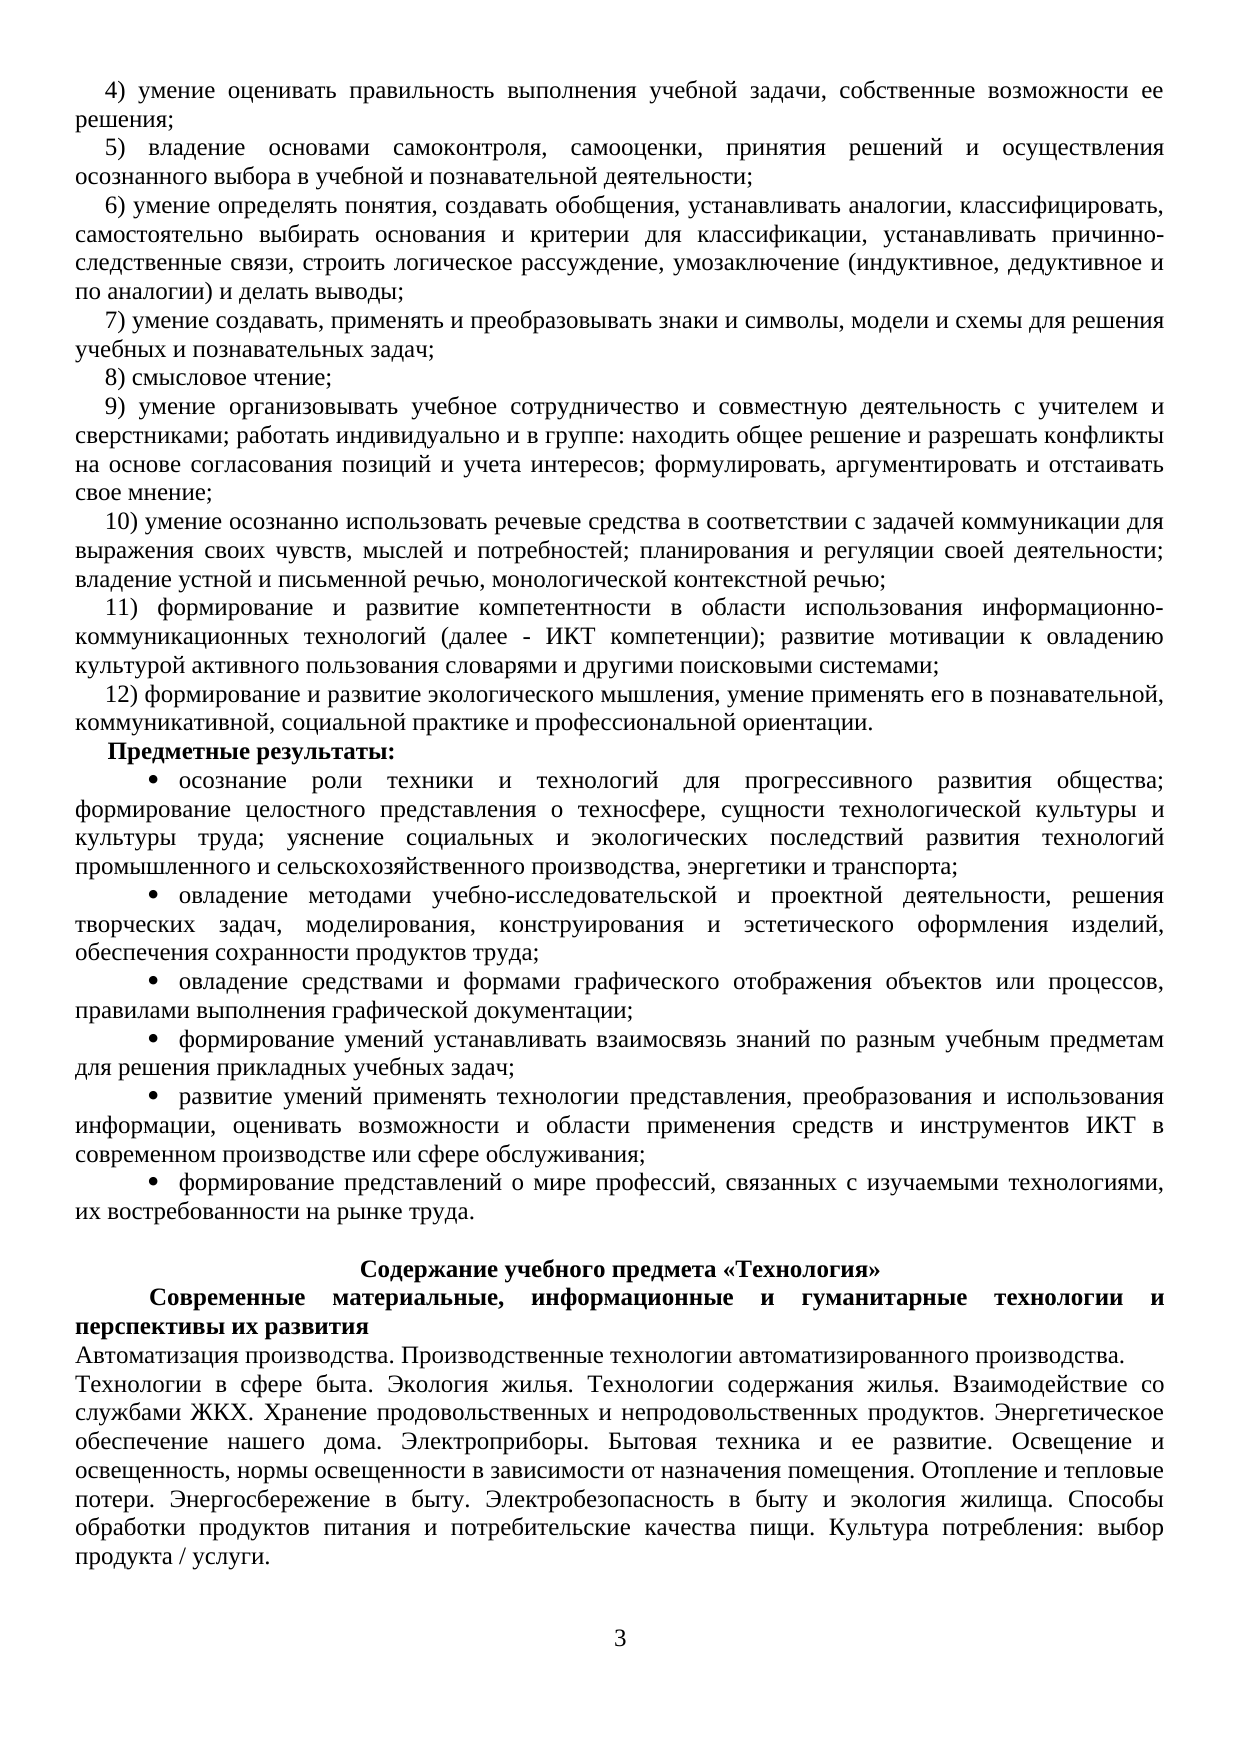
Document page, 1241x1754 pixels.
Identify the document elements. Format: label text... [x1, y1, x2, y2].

text 5) владение основами самоконтроля, самооценки, принятия решений и осуществления осознанного выбора в учебной и познавательной деятельности; [75, 132, 1165, 190]
text Содержание учебного предмета «Технология» [75, 1254, 1165, 1282]
text Технологии в сфере быта. Экология жилья. Технологии содержания жилья. Взаимодействие со службами ЖКХ. Хранение продовольственных и непродовольственных продуктов. Энергетическое обеспечение нашего дома. Электроприборы. Бытовая техника и ее развитие. Освещение и освещенность, нормы освещенности в зависимости от назначения помещения. Отопление и тепловые потери. Энергосбережение в быту. Электробезопасность в быту и экология жилища. Способы обработки продуктов питания и потребительские качества пищи. Культура потребления: выбор продукта / услуги. [75, 1369, 1165, 1570]
list овладение средствами и формами графического отображения объектов или процессов, правилами выполнения графической документации; [75, 966, 1165, 1024]
list формирование умений устанавливать взаимосвязь знаний по разным учебным предметам для решения прикладных учебных задач; [75, 1024, 1165, 1081]
text 11) формирование и развитие компетентности в области использования информационно-коммуникационных технологий (далее - ИКТ компетенции); развитие мотивации к овладению культурой активного пользования словарями и другими поисковыми системами; [75, 592, 1165, 679]
text 12) формирование и развитие экологического мышления, умение применять его в познавательной, коммуникативной, социальной практике и профессиональной ориентации. [75, 679, 1165, 736]
text 4) умение оценивать правильность выполнения учебной задачи, собственные возможности ее решения; [75, 75, 1165, 132]
list развитие умений применять технологии представления, преобразования и использования информации, оценивать возможности и области применения средств и инструментов ИКТ в современном производстве или сфере обслуживания; [75, 1081, 1165, 1167]
text 8) смысловое чтение; [75, 362, 1165, 391]
list осознание роли техники и технологий для прогрессивного развития общества; формирование целостного представления о техносфере, сущности технологической культуры и культуры труда; уяснение социальных и экологических последствий развития технологий промышленного и сельскохозяйственного производства, энергетики и транспорта; [75, 765, 1165, 880]
text 10) умение осознанно использовать речевые средства в соответствии с задачей коммуникации для выражения своих чувств, мыслей и потребностей; планирования и регуляции своей деятельности; владение устной и письменной речью, монологической контекстной речью; [75, 506, 1165, 592]
text Предметные результаты: [101, 736, 1122, 765]
text 9) умение организовывать учебное сотрудничество и совместную деятельность с учителем и сверстниками; работать индивидуально и в группе: находить общее решение и разрешать конфликты на основе согласования позиций и учета интересов; формулировать, аргументировать и отстаивать свое мнение; [75, 391, 1165, 506]
text 6) умение определять понятия, создавать обобщения, устанавливать аналогии, классифицировать, самостоятельно выбирать основания и критерии для классификации, устанавливать причинно-следственные связи, строить логическое рассуждение, умозаключение (индуктивное, дедуктивное и по аналогии) и делать выводы; [75, 190, 1165, 305]
text 7) умение создавать, применять и преобразовывать знаки и символы, модели и схемы для решения учебных и познавательных задач; [75, 305, 1165, 362]
text Современные материальные, информационные и гуманитарные технологии и перспективы их развития [75, 1282, 1165, 1340]
list овладение методами учебно-исследовательской и проектной деятельности, решения творческих задач, моделирования, конструирования и эстетического оформления изделий, обеспечения сохранности продуктов труда; [75, 880, 1165, 966]
list формирование представлений о мире профессий, связанных с изучаемыми технологиями, их востребованности на рынке труда. [75, 1167, 1165, 1225]
text Автоматизация производства. Производственные технологии автоматизированного производства. [75, 1340, 1165, 1369]
